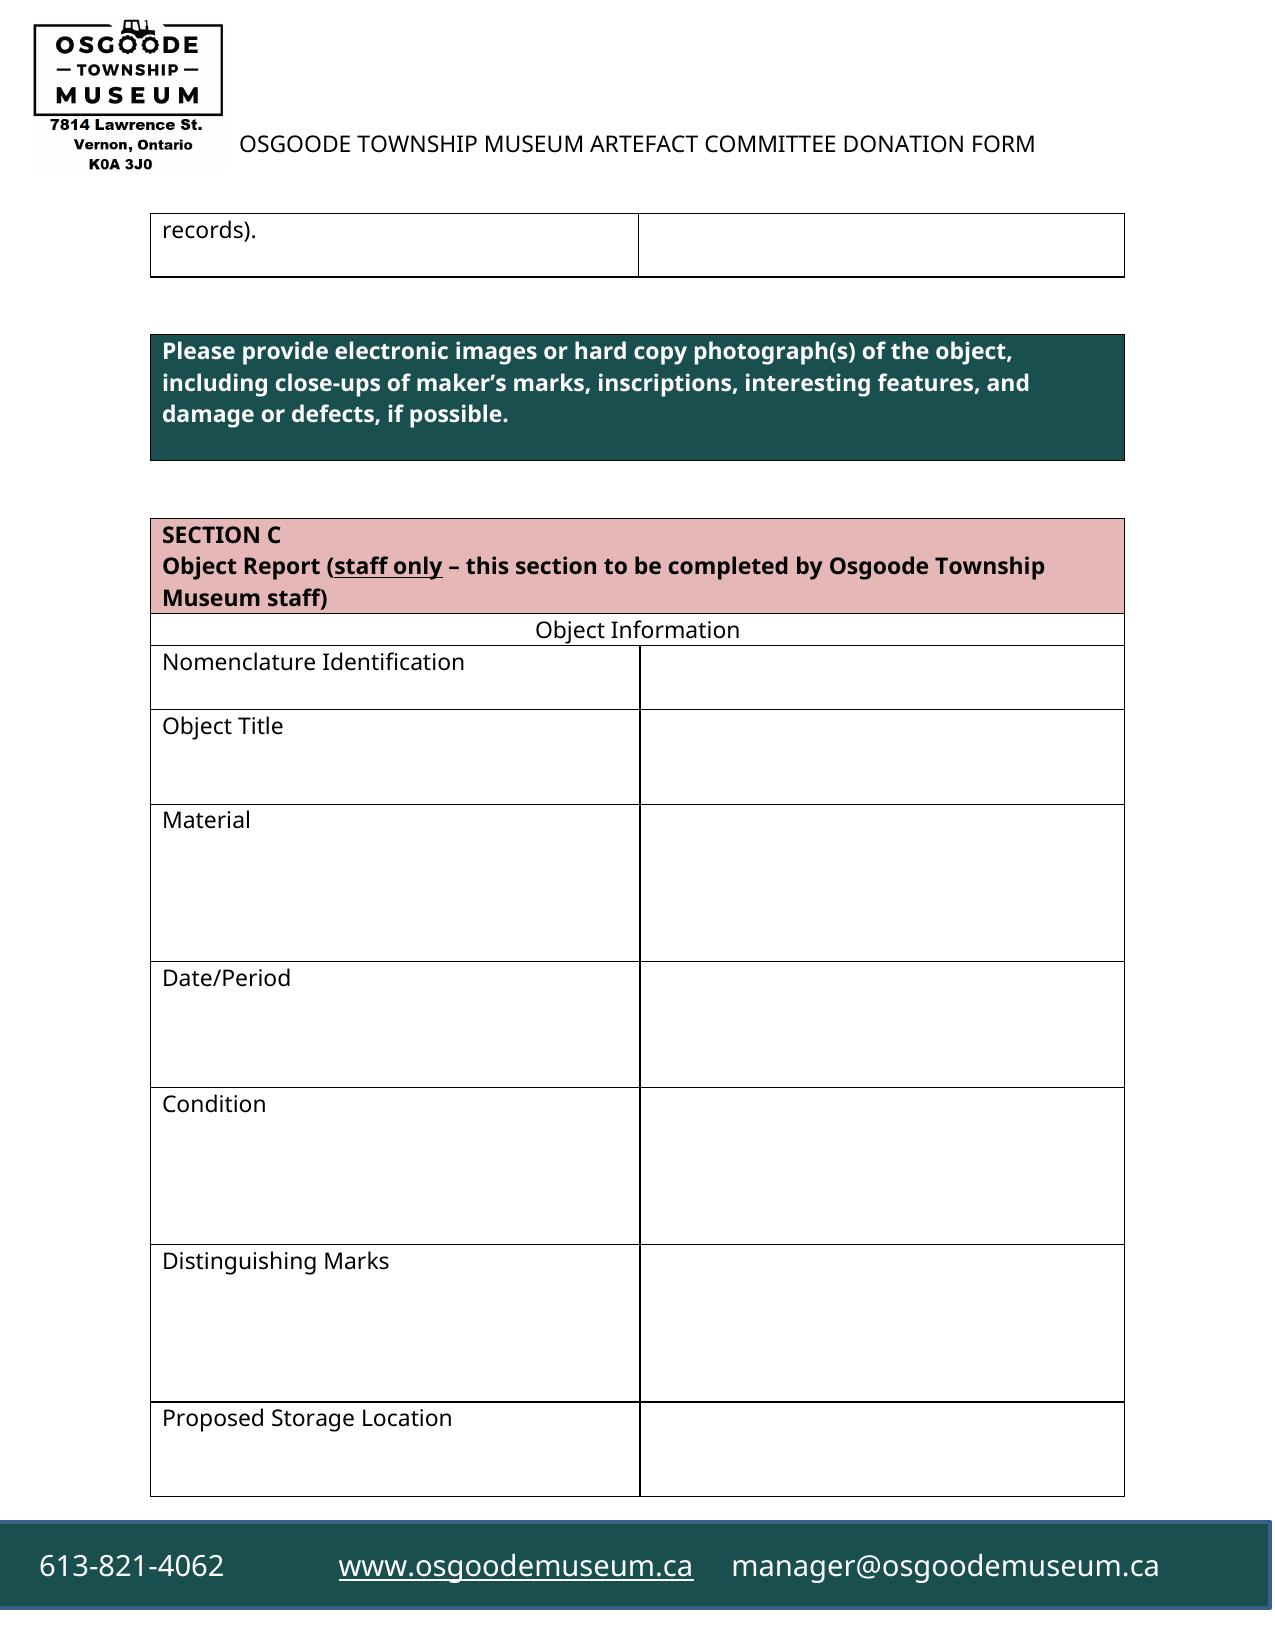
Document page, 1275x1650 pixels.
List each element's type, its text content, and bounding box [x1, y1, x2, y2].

table_cell Distinguishing Marks [151, 1245, 639, 1401]
table_cell Proposed Storage Location [151, 1403, 639, 1496]
table_cell [641, 710, 1124, 803]
table_cell Material [151, 805, 639, 961]
table_cell [641, 1403, 1124, 1496]
table_cell [641, 1245, 1124, 1401]
table_cell Object Information [151, 614, 1124, 645]
table_header Please provide electronic images or hard copy photograph(s) of the object, including close-ups of maker’s marks, inscriptions, interesting features, and damage or defects, if possible. [151, 335, 1124, 460]
table_cell [641, 962, 1124, 1087]
table_cell [641, 1088, 1124, 1244]
table_header SECTION C Object Report (staff only – this section to be completed by Osgoode Township Museum staff) [151, 519, 1124, 613]
picture [31, 18, 227, 172]
table_cell [639, 214, 1124, 276]
table_cell Date/Period [151, 962, 639, 1087]
table_cell Object Title [151, 710, 639, 803]
table_cell Nomenclature Identification [151, 646, 639, 709]
table_cell Condition [151, 1088, 639, 1244]
table_cell [641, 646, 1124, 709]
table_cell [641, 805, 1124, 961]
